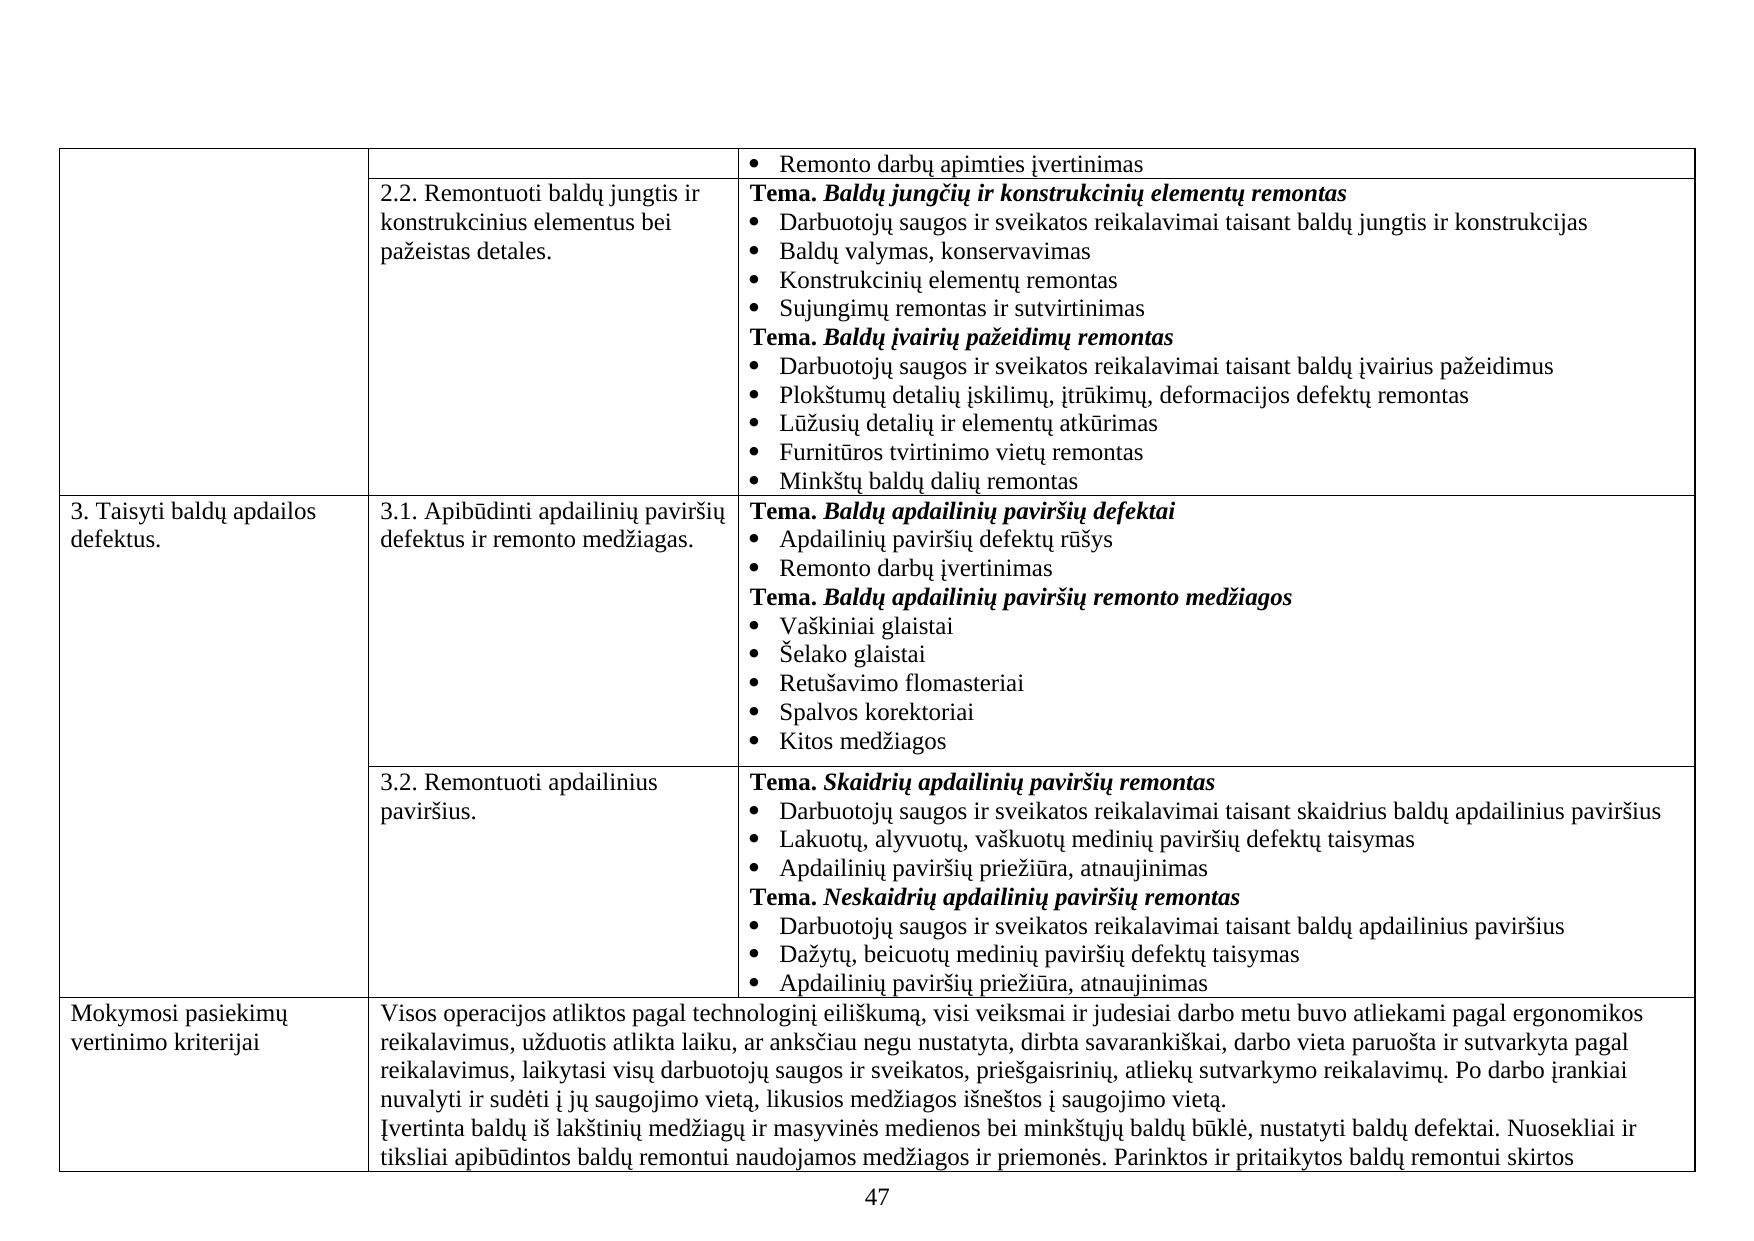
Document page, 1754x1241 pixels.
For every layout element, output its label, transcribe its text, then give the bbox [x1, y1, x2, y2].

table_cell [369, 998, 1694, 1171]
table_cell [60, 149, 368, 495]
table_cell Tema. Skaidrių apdailinių paviršių remontas Darbuotojų saugos ir sveikatos reikalavimai taisant skaidrius baldų apdailinius paviršius Lakuotų, alyvuotų, vaškuotų medinių paviršių defektų taisymas Apdailinių paviršių priežiūra, atnaujinimas Tema. Neskaidrių apdailinių paviršių remontas Darbuotojų saugos ir sveikatos reikalavimai taisant baldų apdailinius paviršius Dažytų, beicuotų medinių paviršių defektų taisymas Apdailinių paviršių priežiūra, atnaujinimas [739, 767, 1694, 997]
table_cell 3.2. Remontuoti apdailinius paviršius. [369, 767, 738, 997]
table_cell 2.2. Remontuoti baldų jungtis ir konstrukcinius elementus bei pažeistas detales. [369, 179, 738, 495]
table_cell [60, 998, 368, 1171]
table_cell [369, 149, 738, 177]
table_cell Tema. Baldų jungčių ir konstrukcinių elementų remontas Darbuotojų saugos ir sveikatos reikalavimai taisant baldų jungtis ir konstrukcijas Baldų valymas, konservavimas Konstrukcinių elementų remontas Sujungimų remontas ir sutvirtinimas Tema. Baldų įvairių pažeidimų remontas Darbuotojų saugos ir sveikatos reikalavimai taisant baldų įvairius pažeidimus Plokštumų detalių įskilimų, įtrūkimų, deformacijos defektų remontas Lūžusių detalių ir elementų atkūrimas Furnitūros tvirtinimo vietų remontas Minkštų baldų dalių remontas [739, 179, 1694, 495]
table_cell Tema. Baldų apdailinių paviršių defektai Apdailinių paviršių defektų rūšys Remonto darbų įvertinimas Tema. Baldų apdailinių paviršių remonto medžiagos Vaškiniai glaistai Šelako glaistai Retušavimo flomasteriai Spalvos korektoriai Kitos medžiagos [739, 496, 1694, 766]
table_cell 3. Taisyti baldų apdailos defektus. [60, 496, 368, 997]
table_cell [739, 149, 1694, 177]
table_cell 3.1. Apibūdinti apdailinių paviršių defektus ir remonto medžiagas. [369, 496, 738, 766]
